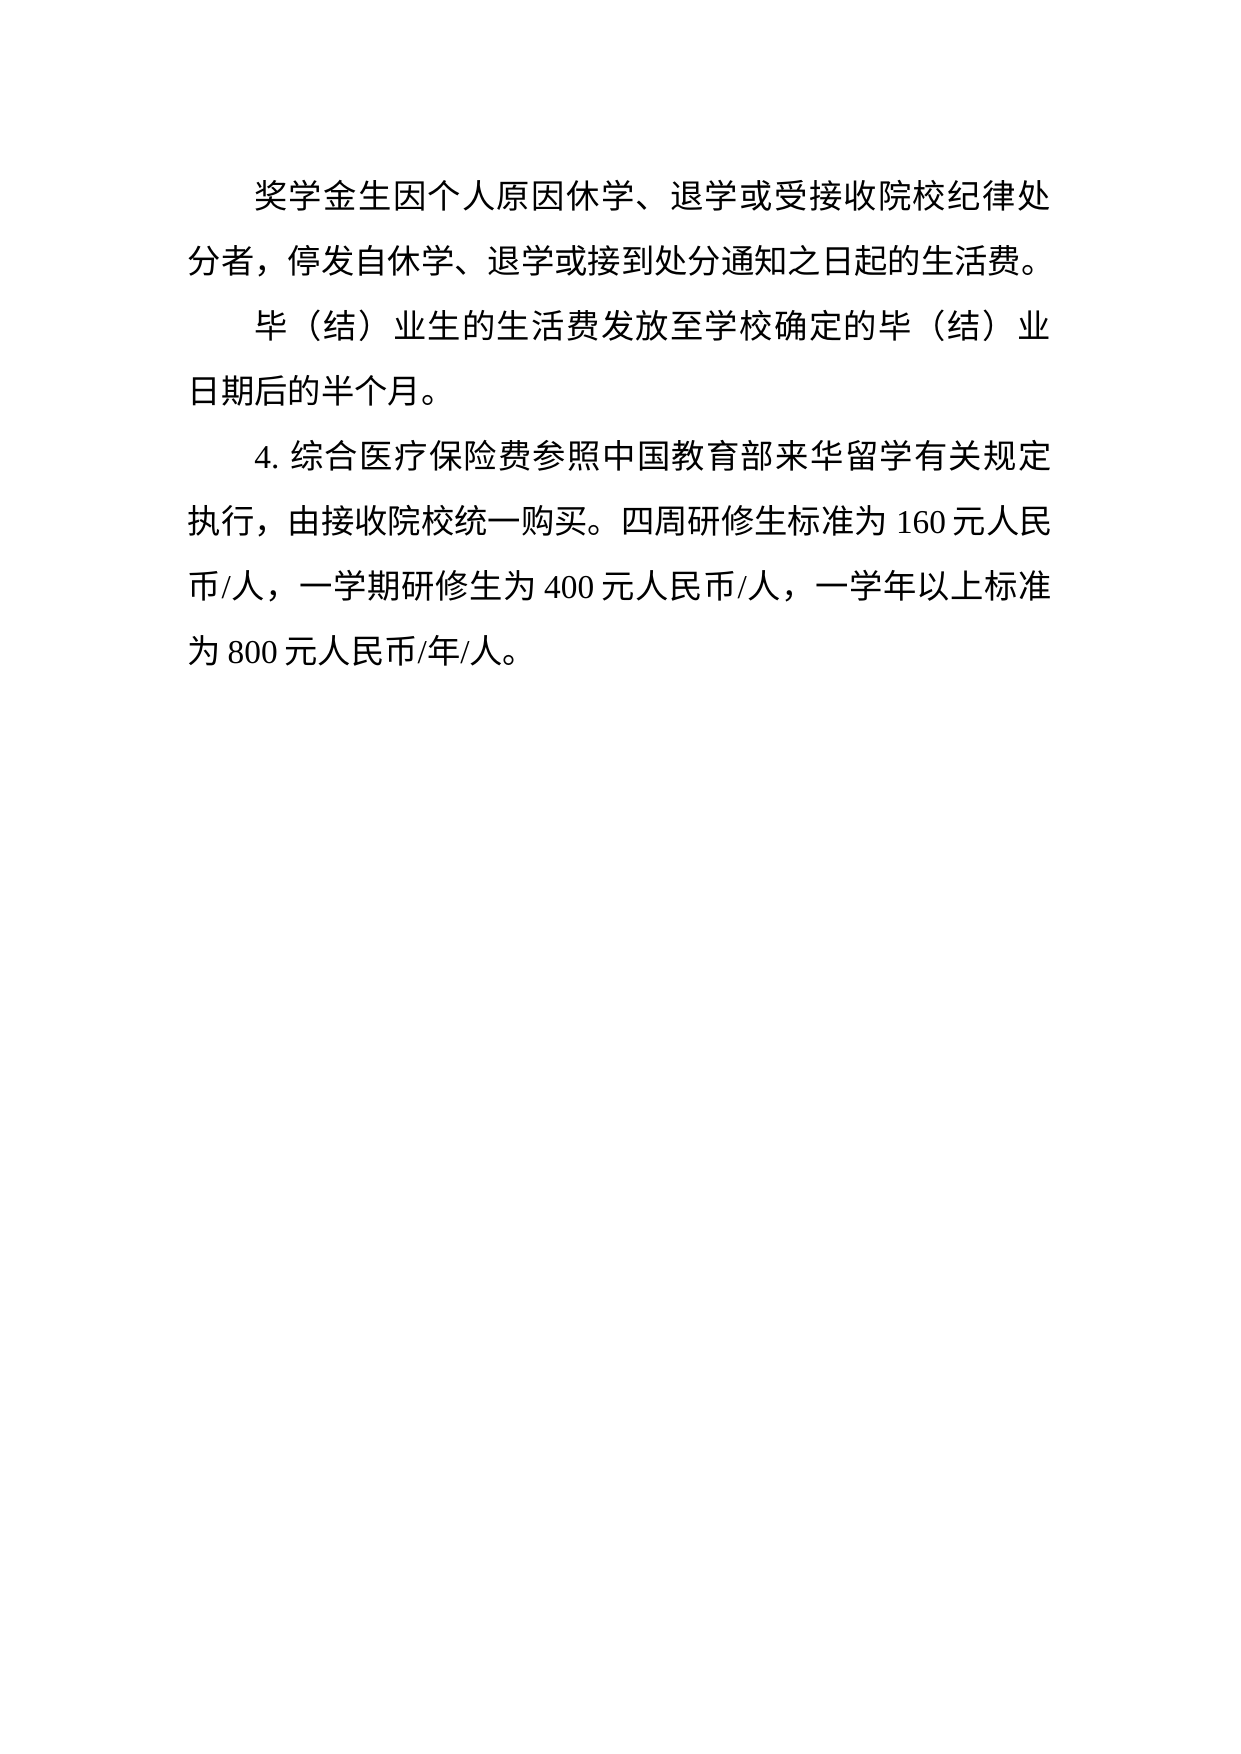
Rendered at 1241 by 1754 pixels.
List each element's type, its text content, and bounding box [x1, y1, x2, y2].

text 奖学金生因个人原因休学、退学或受接收院校纪律处分者，停发自休学、退学或接到处分通知之日起的生活费。 [187, 162, 1053, 292]
text 4. 综合医疗保险费参照中国教育部来华留学有关规定执行，由接收院校统一购买。四周研修生标准为160元人民币/人，一学期研修生为400元人民币/人，一学年以上标准为800元人民币/年/人。 [187, 422, 1053, 682]
text 毕（结）业生的生活费发放至学校确定的毕（结）业日期后的半个月。 [187, 292, 1053, 422]
